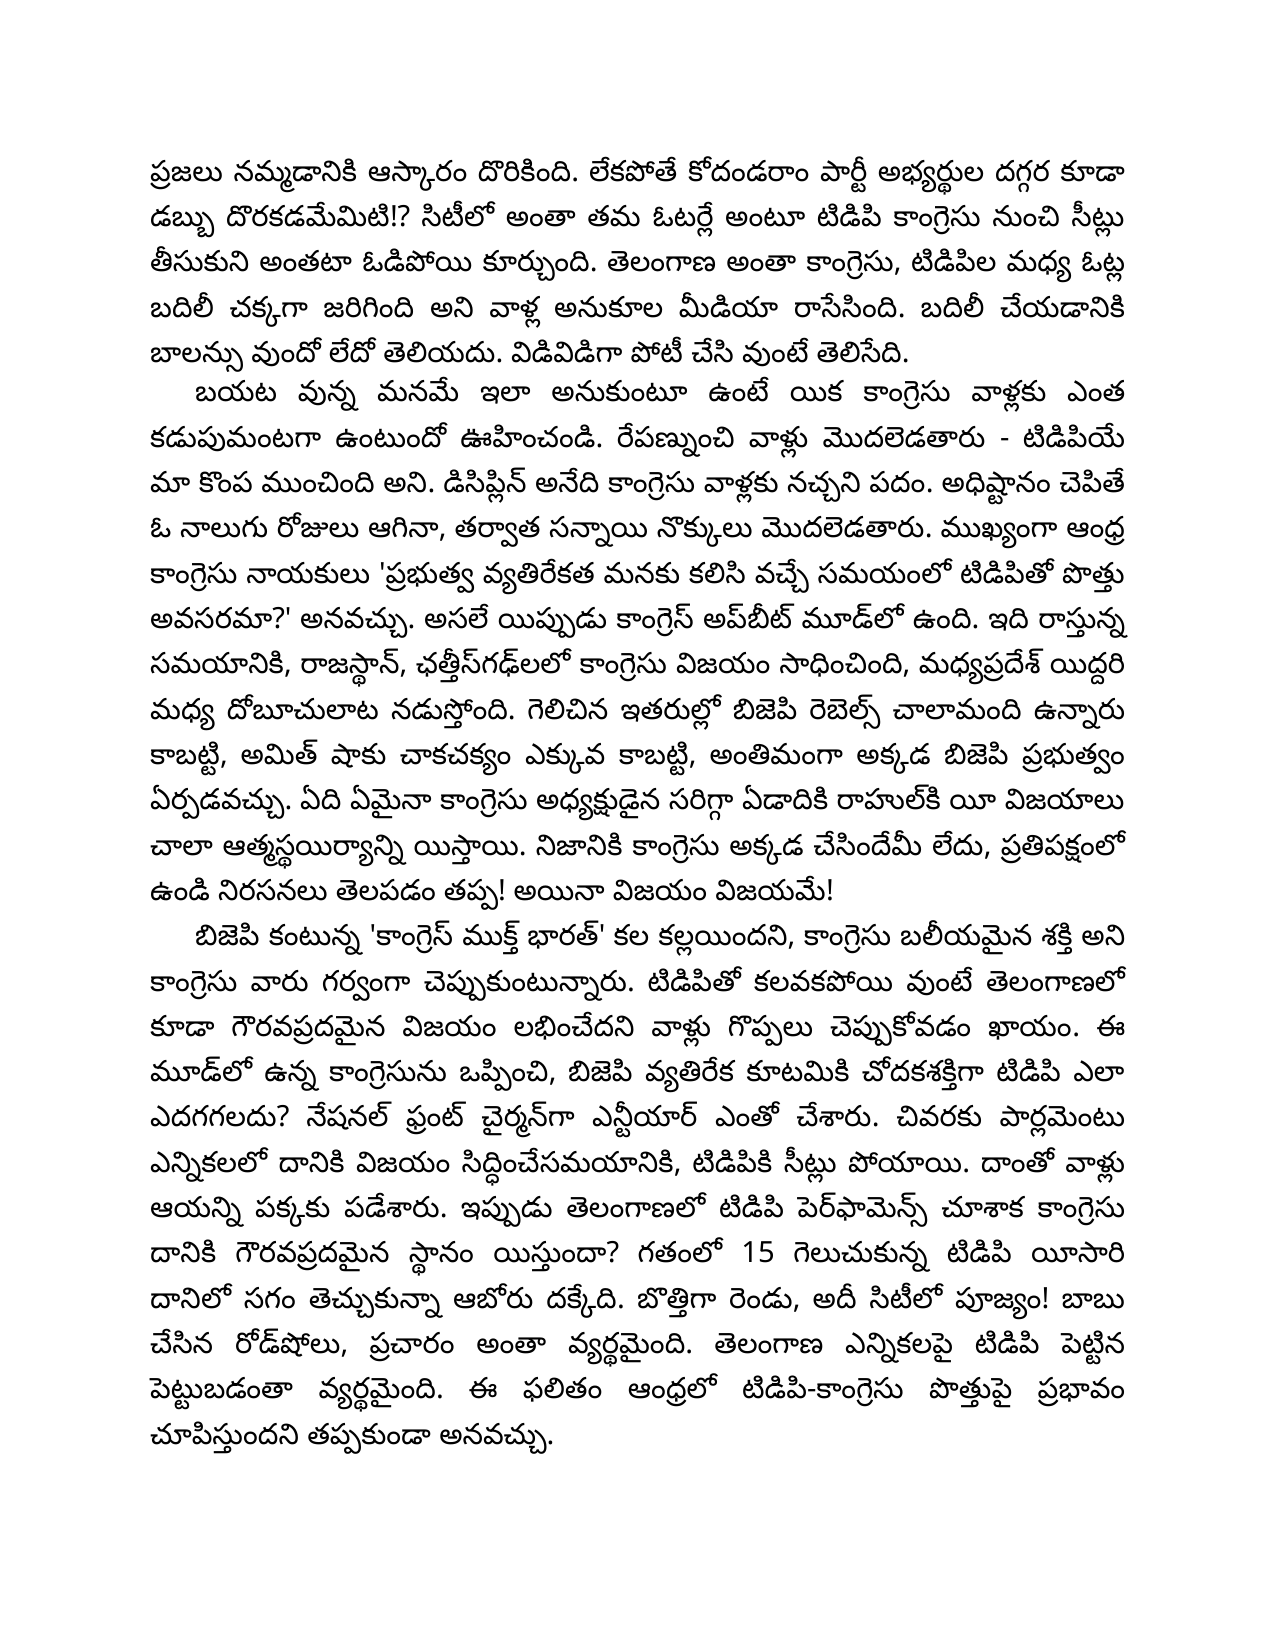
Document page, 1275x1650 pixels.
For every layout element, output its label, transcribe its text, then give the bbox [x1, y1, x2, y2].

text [150, 150, 1125, 377]
text బిజెపి కంటున్న 'కాంగ్రెస్‌ ముక్త్‌ భారత్‌' కల కల్లయిందని, కాంగ్రెసు బలీయమైన శక్తి అని కాంగ్రెసు వారు గర్వంగా చెప్పుకుంటున్నారు. టిడిపితో కలవకపోయి వుంటే తెలంగాణలో కూడా గౌరవప్రదమైన విజయం లభించేదని వాళ్లు గొప్పలు చెప్పుకోవడం ఖాయం. ఈ మూడ్‌లో ఉన్న కాంగ్రెసును ఒప్పించి, బిజెపి వ్యతిరేక కూటమికి చోదకశక్తిగా టిడిపి ఎలా ఎదగగలదు? నేషనల్‌ ఫ్రంట్‌ చైర్మన్‌గా ఎన్టీయార్‌ ఎంతో చేశారు. చివరకు పార్లమెంటు ఎన్నికలలో దానికి విజయం సిద్ధించేసమయానికి, టిడిపికి సీట్లు పోయాయి. దాంతో వాళ్లు ఆయన్ని పక్కకు పడేశారు. ఇప్పుడు తెలంగాణలో టిడిపి పెర్‌ఫామెన్స్‌ చూశాక కాంగ్రెసు దానికి గౌరవప్రదమైన స్థానం యిస్తుందా? గతంలో 15 గెలుచుకున్న టిడిపి యీసారి దానిలో సగం తెచ్చుకున్నా ఆబోరు దక్కేది. బొత్తిగా రెండు, అదీ సిటీలో పూజ్యం! బాబు చేసిన రోడ్‌షోలు, ప్రచారం అంతా వ్యర్థమైంది. తెలంగాణ ఎన్నికలపై టిడిపి పెట్టిన పెట్టుబడంతా వ్యర్థమైంది. ఈ ఫలితం ఆంధ్రలో టిడిపి-కాంగ్రెసు పొత్తుపై ప్రభావం చూపిస్తుందని తప్పకుండా అనవచ్చు. [150, 914, 1125, 1458]
text బయట వున్న మనమే ఇలా అనుకుంటూ ఉంటే యిక కాంగ్రెసు వాళ్లకు ఎంత కడుపుమంటగా ఉంటుందో ఊహించండి. రేపణ్నుంచి వాళ్లు మొదలెడతారు - టిడిపియే మా కొంప ముంచింది అని. డిసిప్లిన్‌ అనేది కాంగ్రెసు వాళ్లకు నచ్చని పదం. అధిష్టానం చెపితే ఓ నాలుగు రోజులు ఆగినా, తర్వాత సన్నాయి నొక్కులు మొదలెడతారు. ముఖ్యంగా ఆంధ్ర కాంగ్రెసు నాయకులు 'ప్రభుత్వ వ్యతిరేకత మనకు కలిసి వచ్చే సమయంలో టిడిపితో పొత్తు అవసరమా?' అనవచ్చు. అసలే యిప్పుడు కాంగ్రెస్‌ అప్‌బీట్‌ మూడ్‌లో ఉంది. ఇది రాస్తున్న సమయానికి, రాజస్థాన్‌, ఛత్తీస్‌గఢ్‌లలో కాంగ్రెసు విజయం సాధించింది, మధ్యప్రదేశ్‌ యిద్దరి మధ్య దోబూచులాట నడుస్తోంది. గెలిచిన ఇతరుల్లో బిజెపి రెబెల్స్‌ చాలామంది ఉన్నారు కాబట్టి, అమిత్‌ షాకు చాకచక్యం ఎక్కువ కాబట్టి, అంతిమంగా అక్కడ బిజెపి ప్రభుత్వం ఏర్పడవచ్చు. ఏది ఏమైనా కాంగ్రెసు అధ్యక్షుడైన సరిగ్గా ఏడాదికి రాహుల్‌కి యీ విజయాలు చాలా ఆత్మస్థయిర్యాన్ని యిస్తాయి. నిజానికి కాంగ్రెసు అక్కడ చేసిందేమీ లేదు, ప్రతిపక్షంలో ఉండి నిరసనలు తెలపడం తప్ప! అయినా విజయం విజయమే! [150, 377, 1125, 914]
